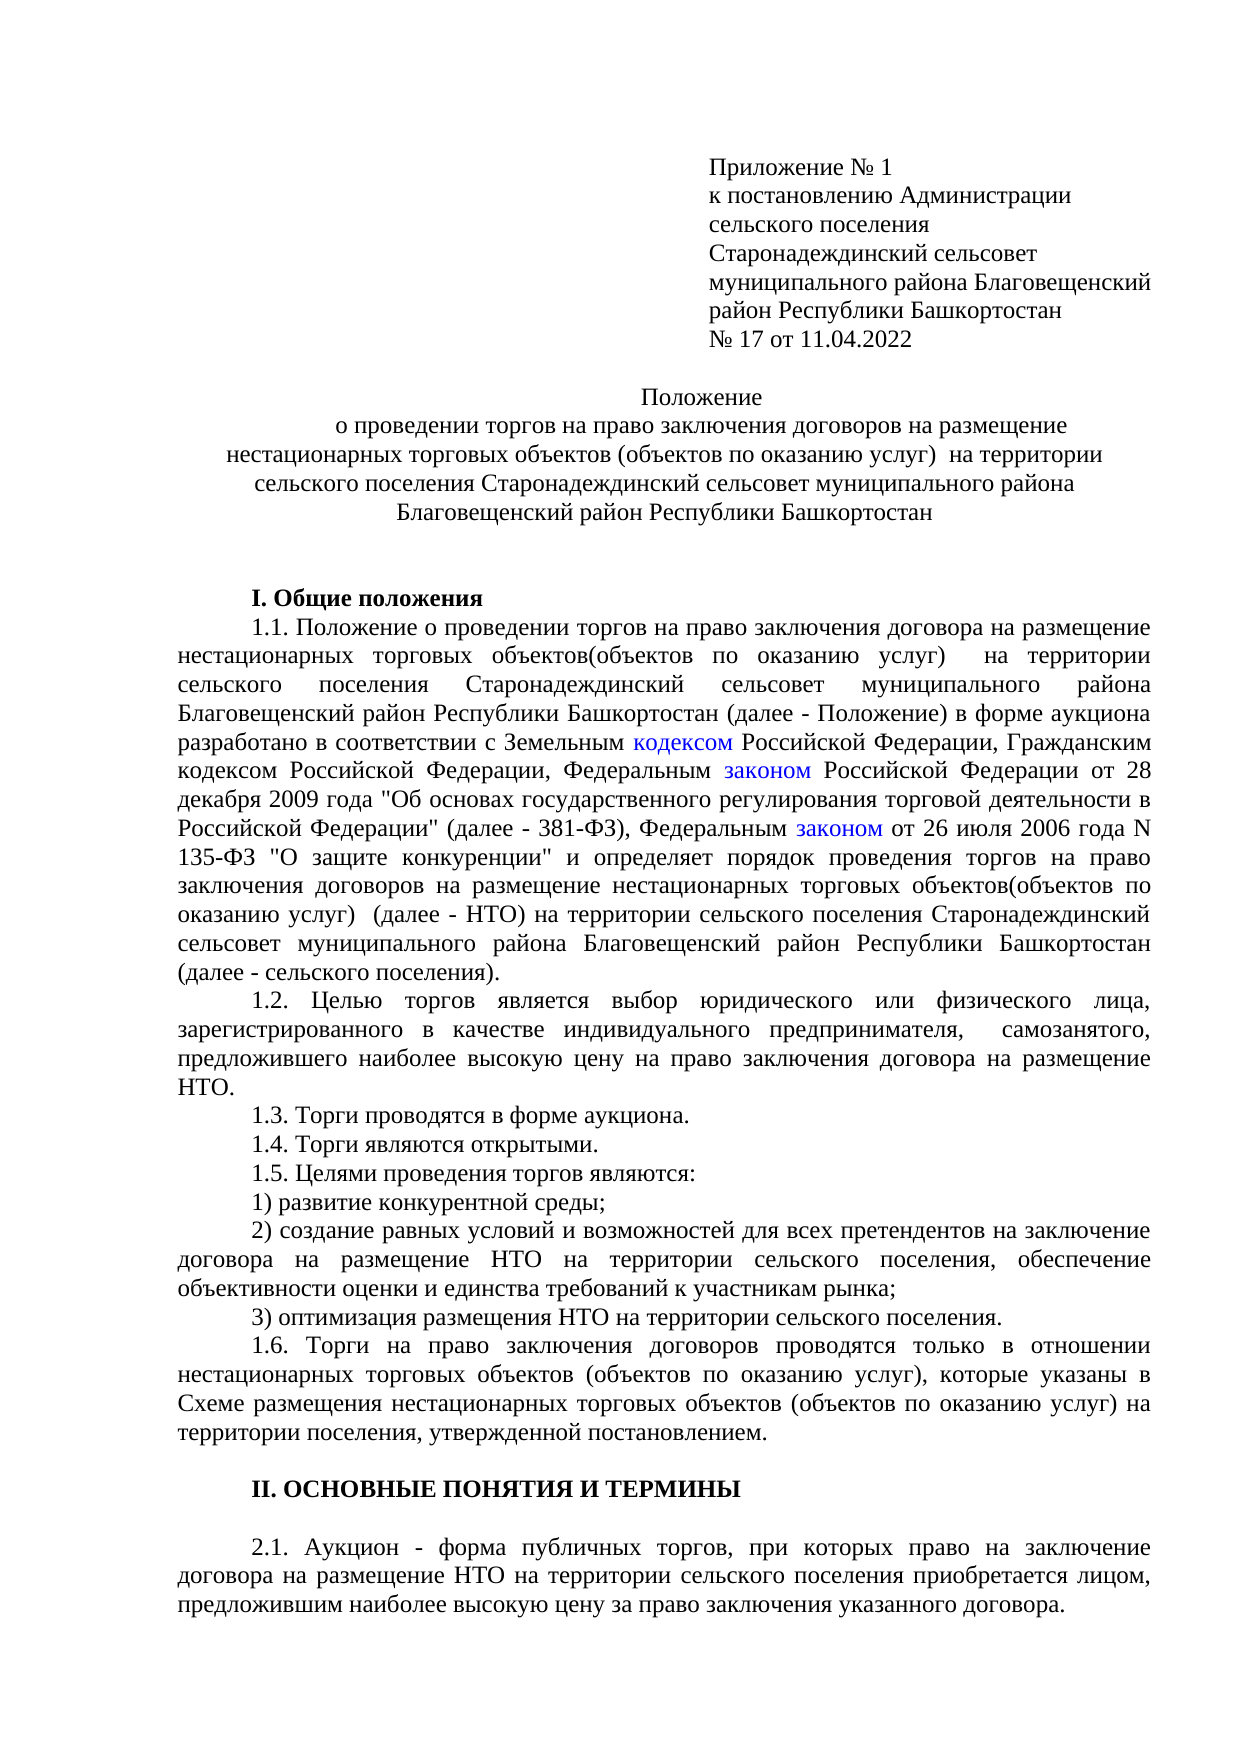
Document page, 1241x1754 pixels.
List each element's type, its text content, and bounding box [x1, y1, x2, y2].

title I. Общие положения [177, 583, 1152, 612]
text о проведении торгов на право заключения договоров на размещение нестационарных торговых объектов (объектов по оказанию услуг) на территории сельского поселения Старонадеждинский сельсовет муниципального района Благовещенский район Республики Башкортостан [177, 410, 1152, 525]
text № 17 от 11.04.2022 [709, 324, 1152, 353]
text Приложение № 1 [709, 152, 1152, 180]
text 1.6. Торги на право заключения договоров проводятся только в отношении нестационарных торговых объектов (объектов по оказанию услуг), которые указаны в Схеме размещения нестационарных торговых объектов (объектов по оказанию услуг) на территории поселения, утвержденной постановлением. [177, 1330, 1152, 1445]
title II. ОСНОВНЫЕ ПОНЯТИЯ И ТЕРМИНЫ [177, 1474, 1152, 1503]
text к постановлению Администрации [709, 180, 1152, 209]
text 1.2. Целью торгов является выбор юридического или физического лица, зарегистрированного в качестве индивидуального предпринимателя, самозанятого, предложившего наиболее высокую цену на право заключения договора на размещение НТО. [177, 985, 1152, 1100]
text 1.4. Торги являются открытыми. [177, 1129, 1152, 1158]
text 1.5. Целями проведения торгов являются: [177, 1158, 1152, 1187]
text сельского поселения Старонадеждинский сельсовет муниципального района Благовещенский район Республики Башкортостан [709, 209, 1152, 324]
text 3) оптимизация размещения НТО на территории сельского поселения. [177, 1302, 1152, 1330]
text 1) развитие конкурентной среды; [177, 1187, 1152, 1215]
text 1.3. Торги проводятся в форме аукциона. [177, 1100, 1152, 1129]
text 1.1. Положение о проведении торгов на право заключения договора на размещение нестационарных торговых объектов(объектов по оказанию услуг) на территории сельского поселения Старонадеждинский сельсовет муниципального района Благовещенский район Республики Башкортостан (далее - Положение) в форме аукциона разработано в соответствии с Земельным кодексом Российской Федерации, Гражданским кодексом Российской Федерации, Федеральным законом Российской Федерации от 28 декабря 2009 года "Об основах государственного регулирования торговой деятельности в Российской Федерации" (далее - 381-ФЗ), Федеральным законом от 26 июля 2006 года N 135-ФЗ "О защите конкуренции" и определяет порядок проведения торгов на право заключения договоров на размещение нестационарных торговых объектов(объектов по оказанию услуг) (далее - НТО) на территории сельского поселения Старонадеждинский сельсовет муниципального района Благовещенский район Республики Башкортостан (далее - сельского поселения). [177, 612, 1152, 985]
text Положение [177, 382, 1152, 410]
text 2.1. Аукцион - форма публичных торгов, при которых право на заключение договора на размещение НТО на территории сельского поселения приобретается лицом, предложившим наиболее высокую цену за право заключения указанного договора. [177, 1532, 1152, 1618]
text 2) создание равных условий и возможностей для всех претендентов на заключение договора на размещение НТО на территории сельского поселения, обеспечение объективности оценки и единства требований к участникам рынка; [177, 1215, 1152, 1302]
